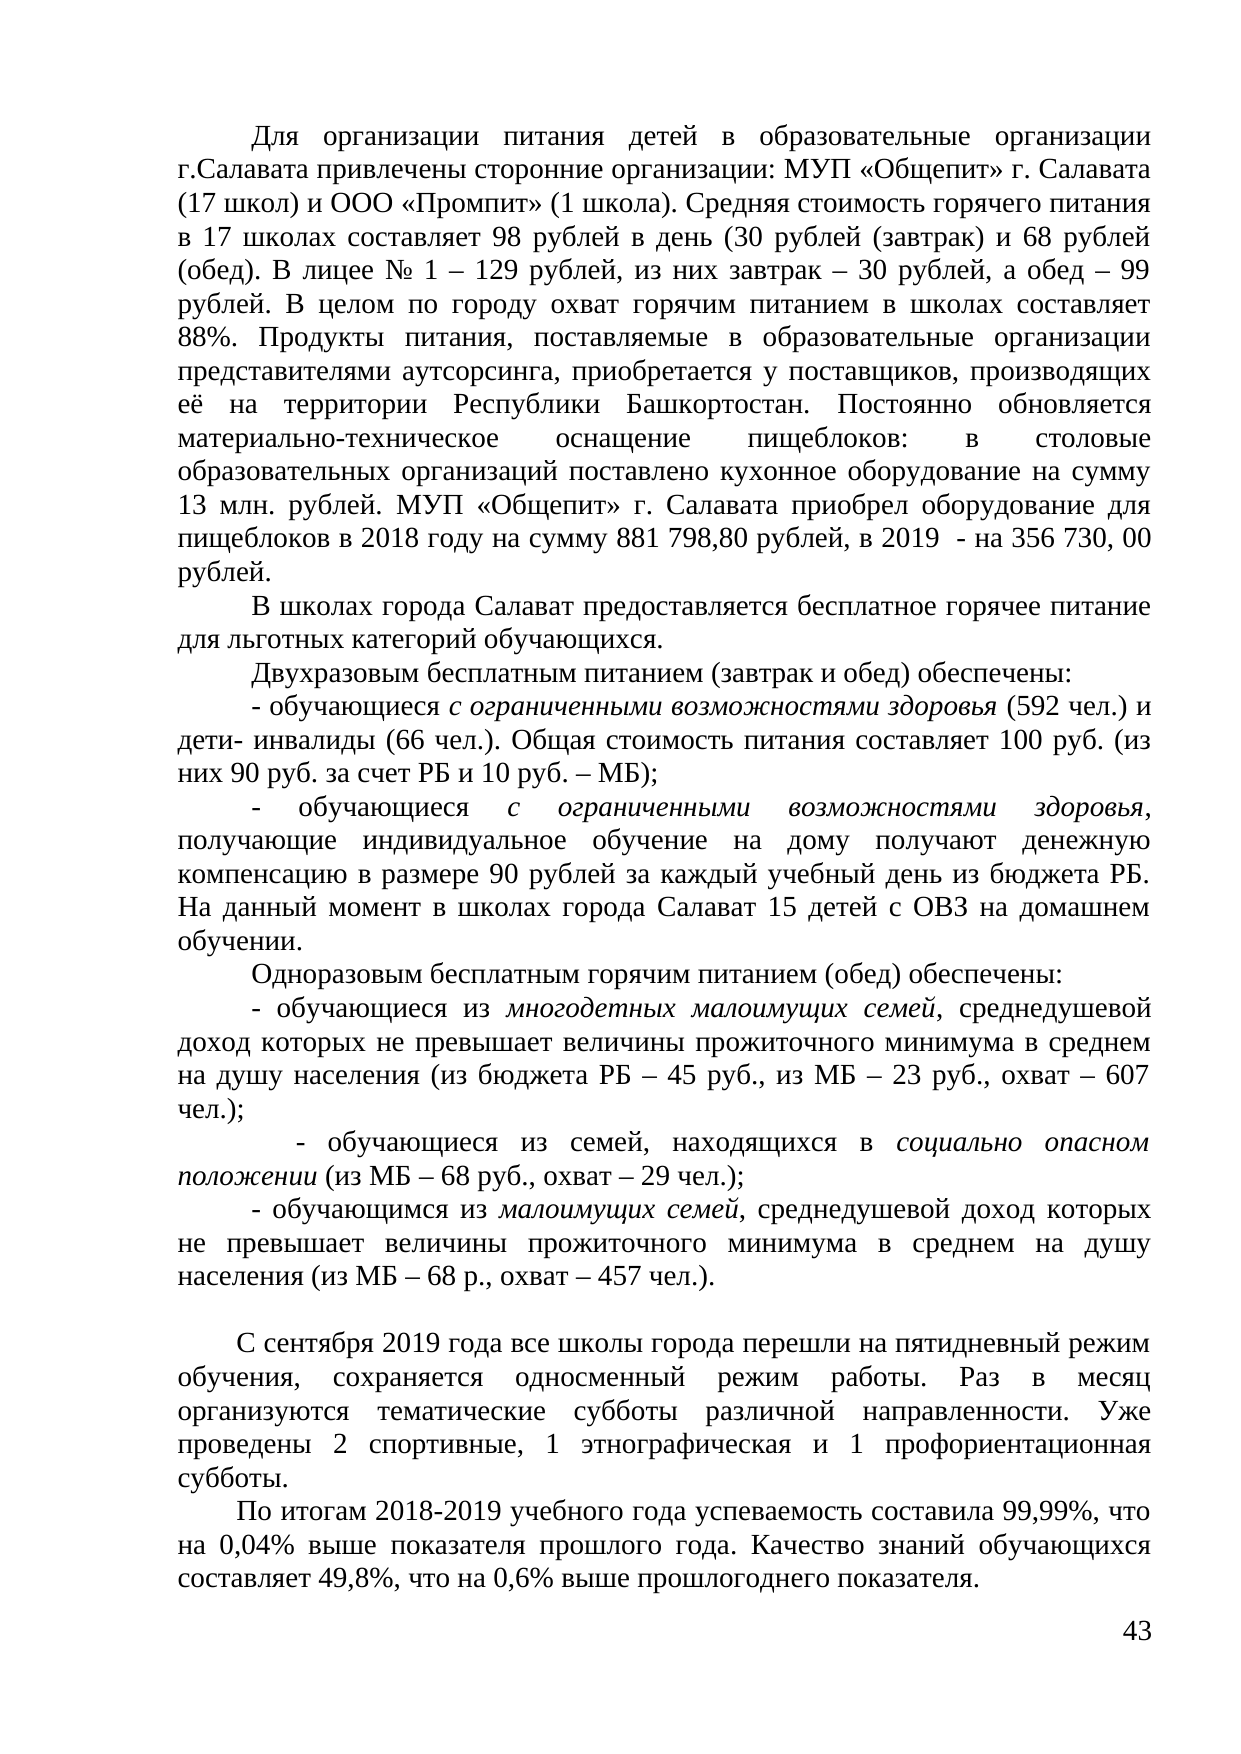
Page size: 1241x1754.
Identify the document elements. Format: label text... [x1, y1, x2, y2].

text - обучающиеся из многодетных малоимущих семей, среднедушевой доход которых не превышает величины прожиточного минимума в среднем на душу населения (из бюджета РБ – 45 руб., из МБ – 23 руб., охват – 607 чел.); [177, 990, 1152, 1124]
text - обучающиеся из семей, находящихся в социально опасном положении (из МБ – 68 руб., охват – 29 чел.); [177, 1124, 1152, 1191]
text - обучающиеся с ограниченными возможностями здоровья (592 чел.) и дети- инвалиды (66 чел.). Общая стоимость питания составляет 100 руб. (из них 90 руб. за счет РБ и 10 руб. – МБ); [177, 688, 1152, 789]
text По итогам 2018-2019 учебного года успеваемость составила 99,99%, что на 0,04% выше показателя прошлого года. Качество знаний обучающихся составляет 49,8%, что на 0,6% выше прошлогоднего показателя. [177, 1493, 1152, 1594]
text - обучающиеся с ограниченными возможностями здоровья, получающие индивидуальное обучение на дому получают денежную компенсацию в размере 90 рублей за каждый учебный день из бюджета РБ. На данный момент в школах города Салават 15 детей с ОВЗ на домашнем обучении. [177, 789, 1152, 957]
text Одноразовым бесплатным горячим питанием (обед) обеспечены: [177, 957, 1152, 990]
text С сентября 2019 года все школы города перешли на пятидневный режим обучения, сохраняется односменный режим работы. Раз в месяц организуются тематические субботы различной направленности. Уже проведены 2 спортивные, 1 этнографическая и 1 профориентационная субботы. [177, 1326, 1152, 1493]
text Двухразовым бесплатным питанием (завтрак и обед) обеспечены: [177, 655, 1152, 688]
text - обучающимся из малоимущих семей, среднедушевой доход которых не превышает величины прожиточного минимума в среднем на душу населения (из МБ – 68 р., охват – 457 чел.). [177, 1191, 1152, 1292]
text Для организации питания детей в образовательные организации г.Салавата привлечены сторонние организации: МУП «Общепит» г. Салавата (17 школ) и ООО «Промпит» (1 школа). Средняя стоимость горячего питания в 17 школах составляет 98 рублей в день (30 рублей (завтрак) и 68 рублей (обед). В лицее № 1 – 129 рублей, из них завтрак – 30 рублей, а обед – 99 рублей. В целом по городу охват горячим питанием в школах составляет 88%. Продукты питания, поставляемые в образовательные организации представителями аутсорсинга, приобретается у поставщиков, производящих её на территории Республики Башкортостан. Постоянно обновляется материально-техническое оснащение пищеблоков: в столовые образовательных организаций поставлено кухонное оборудование на сумму 13 млн. рублей. МУП «Общепит» г. Салавата приобрел оборудование для пищеблоков в 2018 году на сумму 881 798,80 рублей, в 2019 - на 356 730, 00 рублей. [177, 118, 1152, 588]
text В школах города Салават предоставляется бесплатное горячее питание для льготных категорий обучающихся. [177, 588, 1152, 655]
